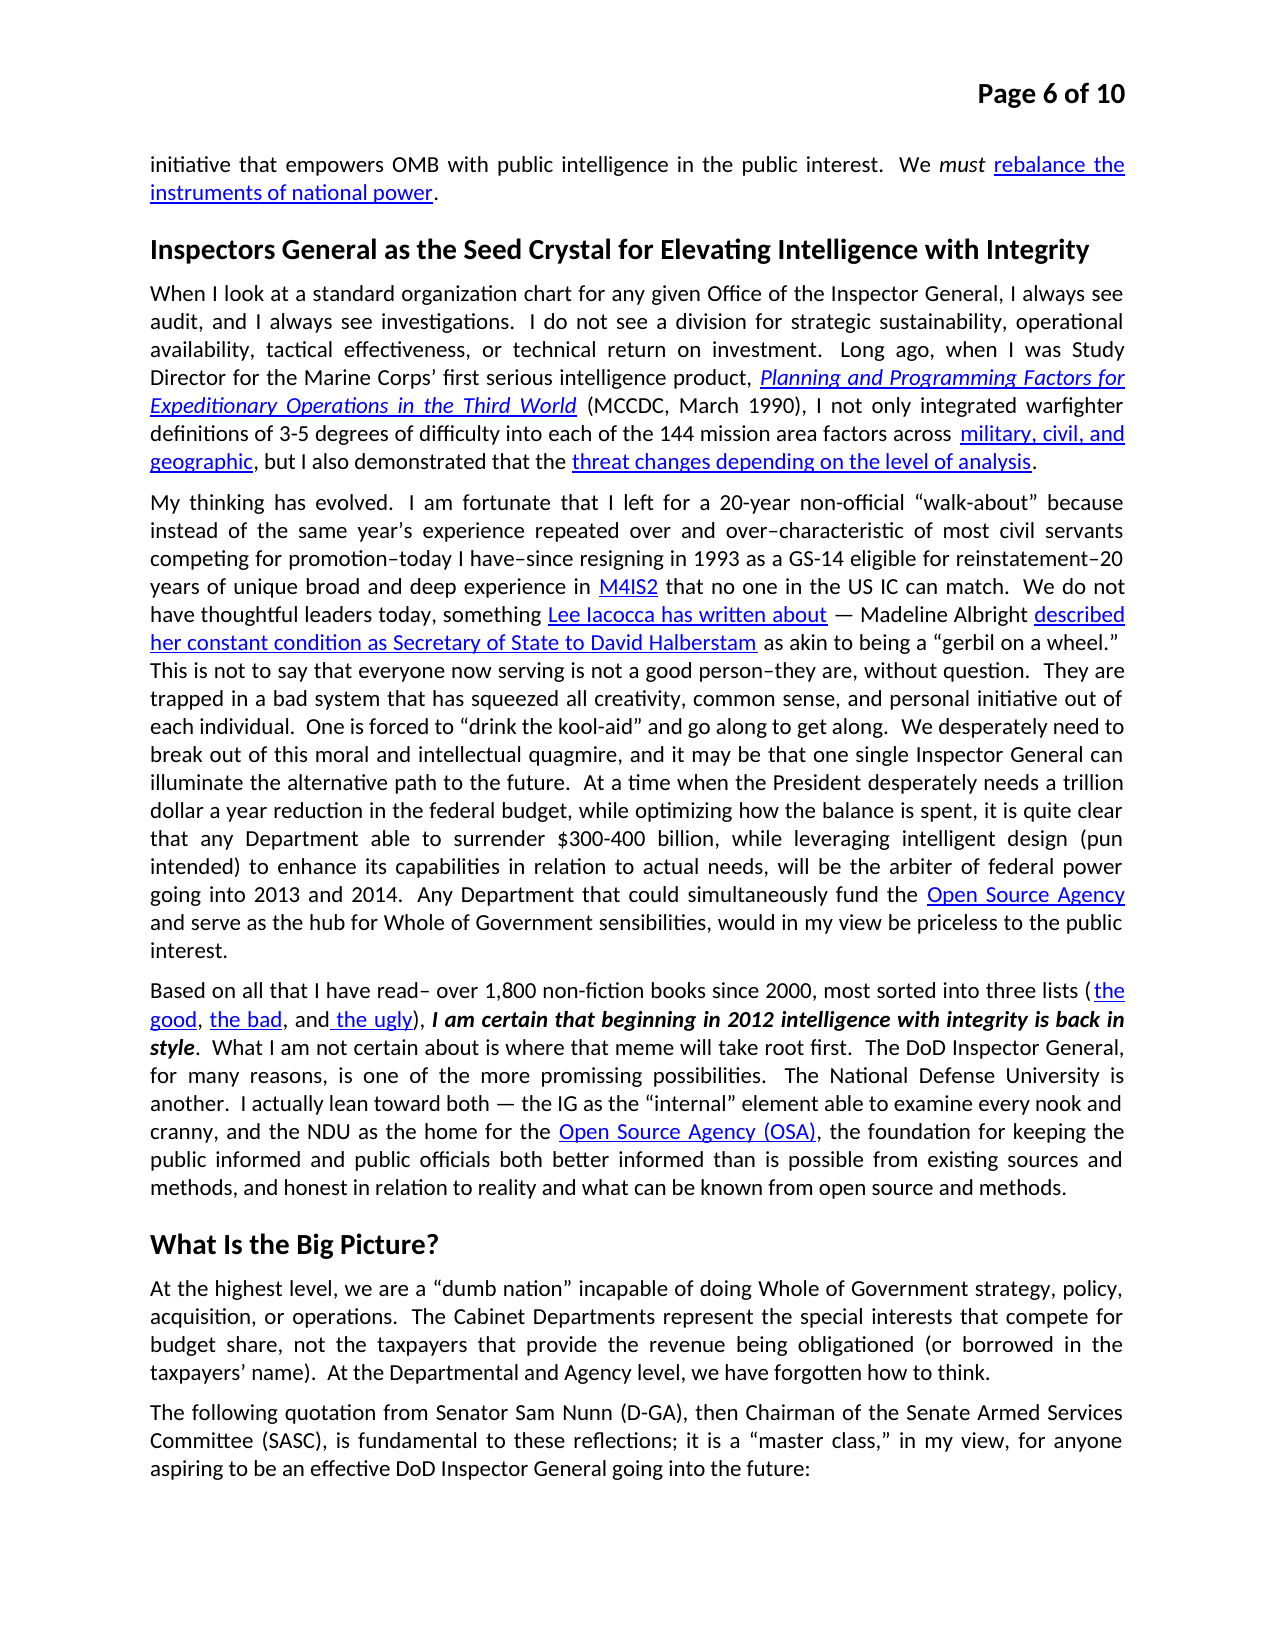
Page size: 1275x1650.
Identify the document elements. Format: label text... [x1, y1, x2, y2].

text What Is the Big Picture? [150, 1226, 1125, 1261]
text At the highest level, we are a “dumb nation” incapable of doing Whole of Government strategy, policy, acquisition, or operations. The Cabinet Departments represent the special interests that compete for budget share, not the taxpayers that provide the revenue being obligationed (or borrowed in the taxpayers’ name). At the Departmental and Agency level, we have forgotten how to think. [150, 1274, 1125, 1386]
text The following quotation from Senator Sam Nunn (D-GA), then Chairman of the Senate Armed Services Committee (SASC), is fundamental to these reflections; it is a “master class,” in my view, for anyone aspiring to be an effective DoD Inspector General going into the future: [150, 1398, 1125, 1483]
text When I look at a standard organization chart for any given Office of the Inspector General, I always see audit, and I always see investigations. I do not see a division for strategic sustainability, operational availability, tactical effectiveness, or technical return on investment. Long ago, when I was Study Director for the Marine Corps’ first serious intelligence product, Planning and Programming Factors for Expeditionary Operations in the Third World (MCCDC, March 1990), I not only integrated warfighter definitions of 3-5 degrees of difficulty into each of the 144 mission area factors across military, civil, and geographic, but I also demonstrated that the threat changes depending on the level of analysis. [150, 279, 1125, 475]
text Inspectors General as the Seed Crystal for Elevating Intelligence with Integrity [150, 231, 1125, 267]
text Based on all that I have read– over 1,800 non-fiction books since 2000, most sorted into three lists (the good, the bad, and the ugly), I am certain that beginning in 2012 intelligence with integrity is back in style. What I am not certain about is where that meme will take root first. The DoD Inspector General, for many reasons, is one of the more promissing possibilities. The National Defense University is another. I actually lean toward both — the IG as the “internal” element able to examine every nook and cranny, and the NDU as the home for the Open Source Agency (OSA), the foundation for keeping the public informed and public officials both better informed than is possible from existing sources and methods, and honest in relation to reality and what can be known from open source and methods. [150, 977, 1125, 1201]
text My thinking has evolved. I am fortunate that I left for a 20-year non-official “walk-about” because instead of the same year’s experience repeated over and over–characteristic of most civil servants competing for promotion–today I have–since resigning in 1993 as a GS-14 eligible for reinstatement–20 years of unique broad and deep experience in M4IS2 that no one in the US IC can match. We do not have thoughtful leaders today, something Lee Iacocca has written about — Madeline Albright described her constant condition as Secretary of State to David Halberstam as akin to being a “gerbil on a wheel.” This is not to say that everyone now serving is not a good person–they are, without question. They are trapped in a bad system that has squeezed all creativity, common sense, and personal initiative out of each individual. One is forced to “drink the kool-aid” and go along to get along. We desperately need to break out of this moral and intellectual quagmire, and it may be that one single Inspector General can illuminate the alternative path to the future. At a time when the President desperately needs a trillion dollar a year reduction in the federal budget, while optimizing how the balance is spent, it is quite clear that any Department able to surrender $300-400 billion, while leveraging intelligent design (pun intended) to enhance its capabilities in relation to actual needs, will be the arbiter of federal power going into 2013 and 2014. Any Department that could simultaneously fund the Open Source Agency and serve as the hub for Whole of Government sensibilities, would in my view be priceless to the public interest. [150, 488, 1125, 964]
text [150, 150, 1125, 206]
